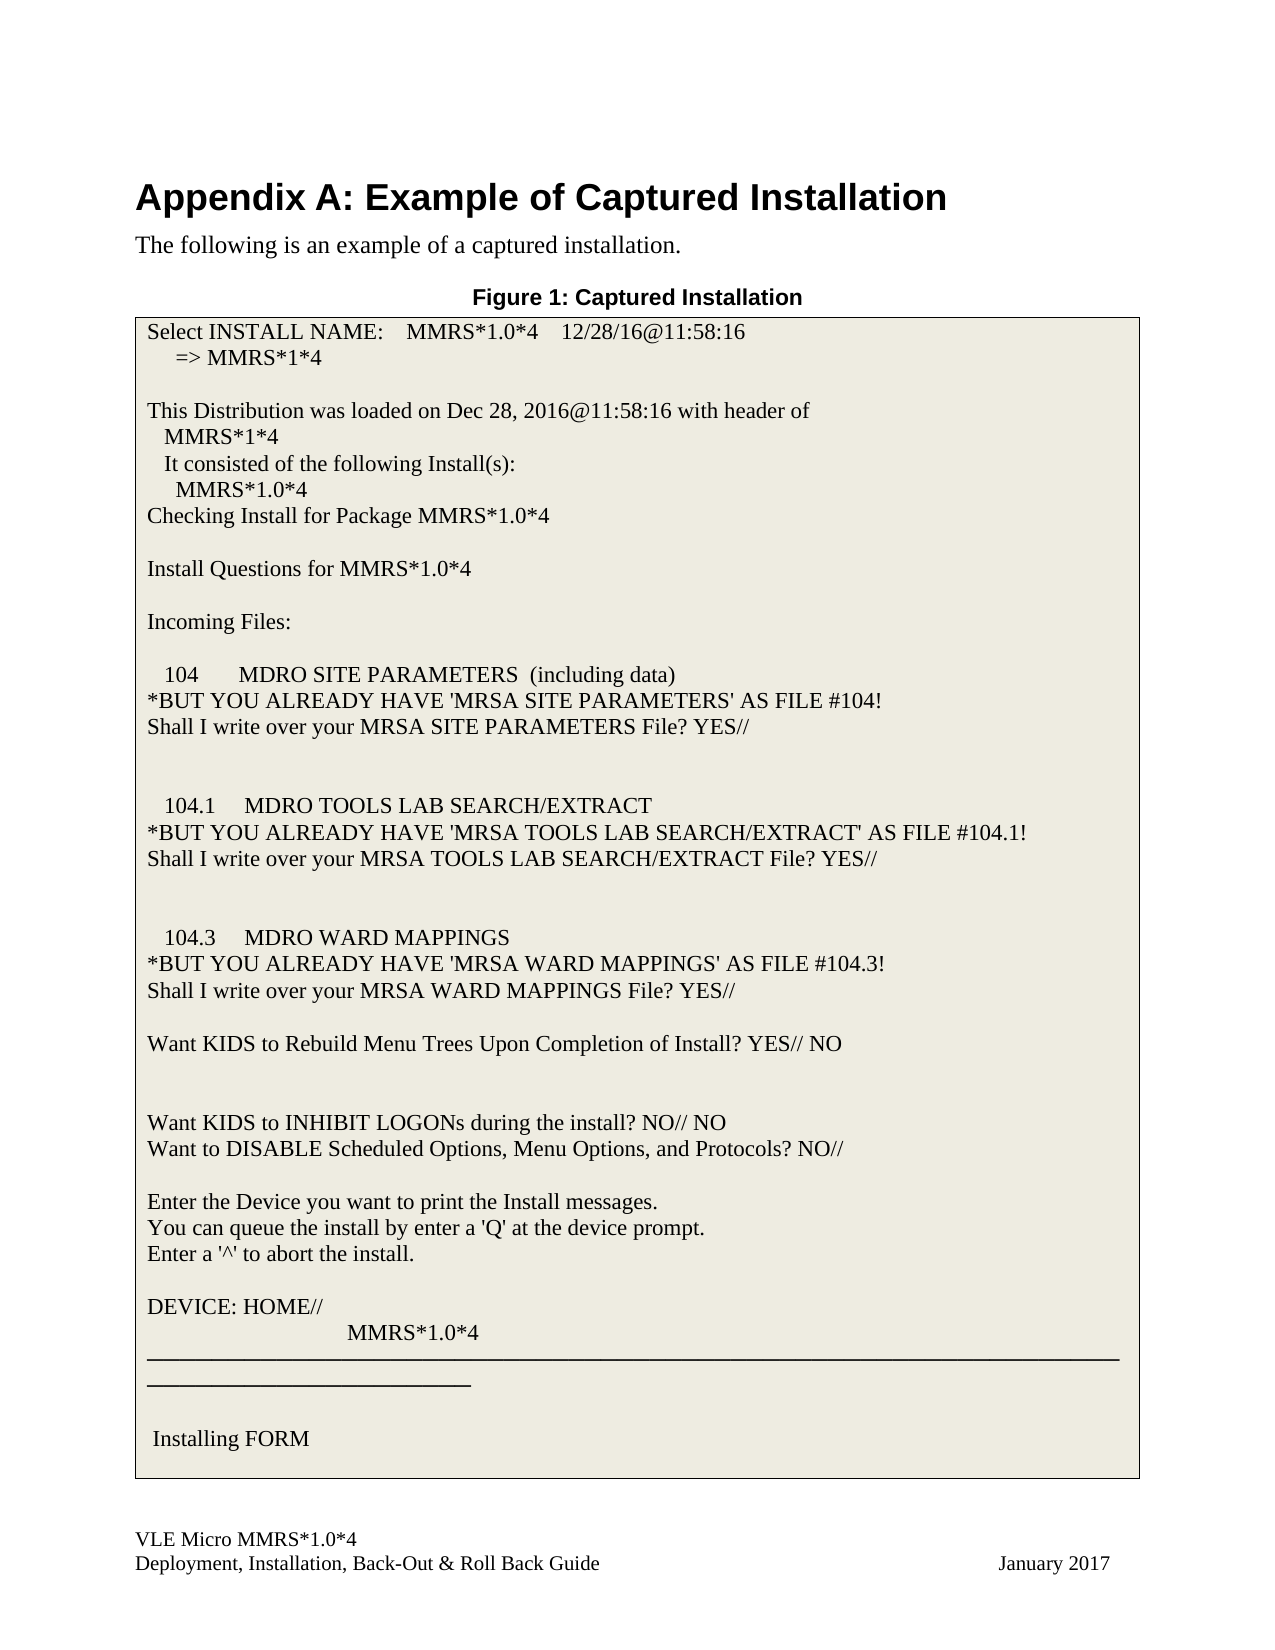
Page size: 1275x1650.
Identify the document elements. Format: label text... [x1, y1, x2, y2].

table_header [136, 318, 1139, 1478]
text The following is an example of a captured installation. [135, 231, 1140, 259]
subtitle Appendix A: Example of Captured Installation [135, 175, 1140, 218]
text Figure 1: Captured Installation [135, 284, 1140, 311]
